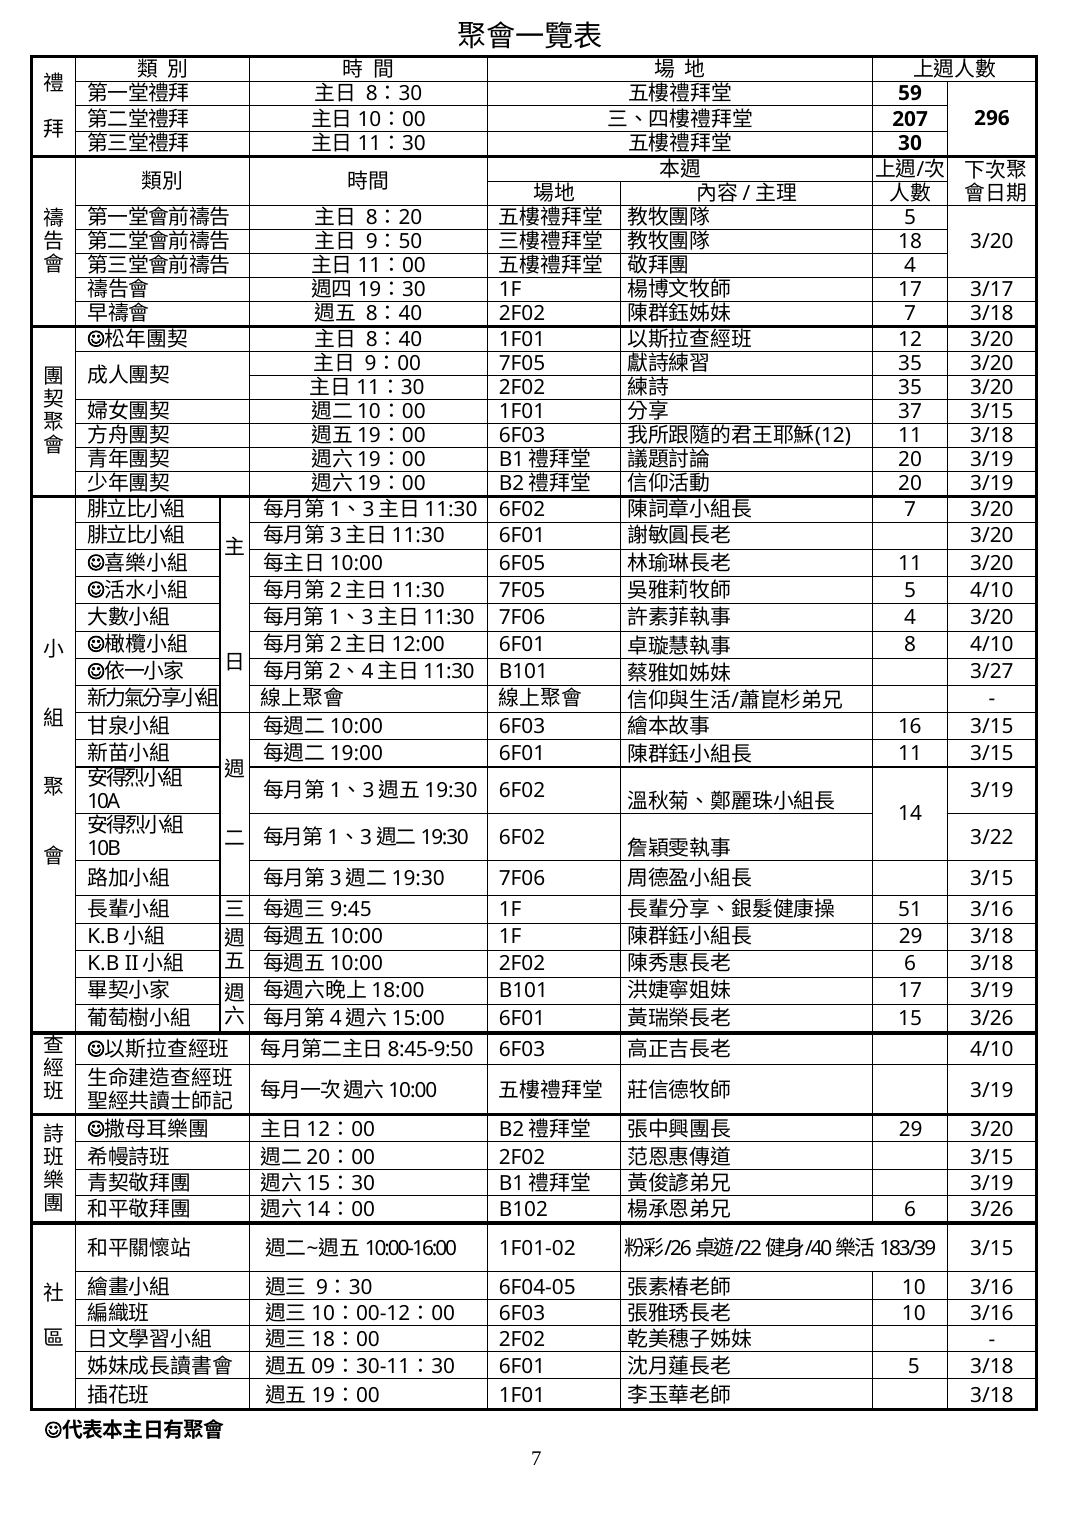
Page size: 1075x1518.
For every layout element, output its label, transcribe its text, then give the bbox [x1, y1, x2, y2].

table_cell 2F02 [488, 1326, 620, 1351]
table_cell 3/19 [948, 1170, 1035, 1195]
table_cell 橄欖小組 [76, 632, 219, 658]
table_cell 粉彩/26 桌遊/22 健身/40 樂活183/39 [621, 1225, 947, 1271]
table_cell 1F01 [488, 1379, 620, 1407]
table_cell 三、四樓禮拜堂 [488, 106, 872, 131]
table_cell 卓璇慧執事 [621, 632, 872, 658]
table_cell 6F03 [488, 713, 620, 739]
table_header 禮 拜 [33, 58, 75, 155]
table_cell 12 [873, 328, 947, 351]
table_cell 5 [873, 577, 947, 603]
table_cell 繪畫小組 [76, 1272, 249, 1299]
table_cell 3/26 [948, 1196, 1035, 1221]
table_cell 腓立比小組 [76, 523, 219, 549]
table_cell 青年團契 [76, 448, 249, 471]
table_cell 陳群鈺姊妹 [621, 302, 872, 325]
table_cell 20 [873, 472, 947, 494]
table_cell 6F04-05 [488, 1272, 620, 1299]
table_cell 6F02 [488, 498, 620, 522]
table_cell 1F01 [488, 400, 620, 423]
table_cell 11 [873, 424, 947, 447]
table_cell 黃瑞榮長老 [621, 1005, 872, 1031]
table_cell 甘泉小組 [76, 713, 219, 739]
table_cell 3/18 [948, 1379, 1035, 1407]
table_cell 詹穎雯執事 [621, 814, 872, 860]
table_cell 51 [873, 896, 947, 923]
table_cell 詩班樂團 [33, 1116, 75, 1221]
table_cell 59 [873, 82, 947, 105]
table_cell 主日 9：50 [250, 230, 487, 253]
table_cell [873, 1379, 947, 1407]
table_cell 3/18 [948, 302, 1035, 325]
table_cell 每週二19:00 [250, 740, 487, 766]
table_cell B102 [488, 1196, 620, 1221]
table_cell 4/10 [948, 1035, 1035, 1064]
table_cell 3/15 [948, 740, 1035, 766]
table_cell 週六19：00 [250, 448, 487, 471]
table_cell 獻詩練習 [621, 352, 872, 375]
table_cell 6F01 [488, 1005, 620, 1031]
table_cell 每月第3主日11:30 [250, 523, 487, 549]
table_cell 和平敬拜團 [76, 1196, 249, 1221]
table_cell 張雅琇長老 [621, 1300, 872, 1325]
table_cell 張素椿老師 [621, 1272, 872, 1299]
table_cell 陳詞章小組長 [621, 498, 872, 522]
table_cell 洪婕寧姐妹 [621, 978, 872, 1004]
table_cell 3/19 [948, 448, 1035, 471]
table_cell 3/20 [948, 328, 1035, 351]
table_cell 每週三 9:45 [250, 896, 487, 923]
table_cell 每月第二主日8:45-9:50 [250, 1035, 487, 1064]
table_cell 17 [873, 278, 947, 301]
table_cell 第一堂會前禱告 [76, 206, 249, 229]
table_cell 1F01 [488, 328, 620, 351]
table_cell 本週 [488, 158, 872, 181]
table_cell 時間 [250, 158, 487, 205]
table_cell 週二~週五 10:00-16:00 [250, 1225, 487, 1271]
table_cell 少年團契 [76, 472, 249, 494]
table_cell 謝敏圓長老 [621, 523, 872, 549]
table_cell 楊承恩弟兄 [621, 1196, 872, 1221]
table_cell 下次聚會日期 [948, 158, 1035, 205]
table_cell 3/15 [948, 713, 1035, 739]
table_cell 7 [873, 302, 947, 325]
table_cell 禱告會 [76, 278, 249, 301]
table_cell 團 契 聚 會 [33, 328, 75, 494]
table_cell 1F01-02 [488, 1225, 620, 1271]
table_cell 人數 [873, 182, 947, 205]
table_cell 週五 8：40 [250, 302, 487, 325]
table_cell 周德盈小組長 [621, 861, 872, 895]
table_header 時 間 [250, 58, 487, 81]
table_cell 3/15 [948, 1142, 1035, 1169]
table_cell 長輩分享、銀髮健康操 [621, 896, 872, 923]
table_cell 五樓禮拜堂 [488, 1065, 620, 1113]
table_cell 3/20 [948, 550, 1035, 576]
table_cell 撒母耳樂團 [76, 1116, 249, 1141]
table_cell 週六15：30 [250, 1170, 487, 1195]
table_cell 35 [873, 376, 947, 399]
table_cell 週五19：00 [250, 424, 487, 447]
table_cell 每月第1、3主日11:30 [250, 604, 487, 631]
table_cell 1F [488, 924, 620, 950]
table_cell 3/20 [948, 206, 1035, 277]
table_cell 每月第2、4主日11:30 [250, 659, 487, 685]
table_cell 姊妹成長讀書會 [76, 1352, 249, 1378]
table_cell 葡萄樹小組 [76, 1005, 219, 1031]
table_cell 五樓禮拜堂 [488, 206, 620, 229]
table_cell B101 [488, 659, 620, 685]
table_cell 線上聚會 [488, 686, 620, 712]
table_cell 18 [873, 230, 947, 253]
table_cell 生命建造查經班 聖經共讀士師記 [76, 1065, 249, 1113]
table_cell 第三堂禮拜 [76, 132, 249, 155]
table_cell 方舟團契 [76, 424, 249, 447]
table_cell 2F02 [488, 376, 620, 399]
table_cell 繪本故事 [621, 713, 872, 739]
table_cell 線上聚會 [250, 686, 487, 712]
table_cell 新苗小組 [76, 740, 219, 766]
table_cell 畢契小家 [76, 978, 219, 1004]
table_cell 社 區 [33, 1225, 75, 1407]
table_cell 每月第1、3週五19:30 [250, 768, 487, 813]
table_cell 五樓禮拜堂 [488, 132, 872, 155]
table_cell 3/15 [948, 1225, 1035, 1271]
table_cell 10 [873, 1300, 947, 1325]
table_cell 吳雅莉牧師 [621, 577, 872, 603]
table_cell B101 [488, 978, 620, 1004]
table_cell 上週/次 [873, 158, 947, 181]
table_cell 李玉華老師 [621, 1379, 872, 1407]
table_cell 主 日 [221, 498, 249, 712]
table_cell 3/18 [948, 1352, 1035, 1378]
table_cell 主日 8：20 [250, 206, 487, 229]
table_cell 3/19 [948, 978, 1035, 1004]
table_cell 週三 10：00-12：00 [250, 1300, 487, 1325]
table_cell 第二堂會前禱告 [76, 230, 249, 253]
table_cell 週五 19：00 [250, 1379, 487, 1407]
table_cell 日文學習小組 [76, 1326, 249, 1351]
table_cell 信仰與生活/蕭崑杉弟兄 [621, 686, 872, 712]
table_cell 週 二 [221, 713, 249, 895]
table_cell 6F02 [488, 814, 620, 860]
table_cell 教牧團隊 [621, 230, 872, 253]
table_cell 教牧團隊 [621, 206, 872, 229]
table_cell 8 [873, 632, 947, 658]
table_cell 週六19：00 [250, 472, 487, 494]
table_cell 每月第1、3週二19:30 [250, 814, 487, 860]
table_cell 2F02 [488, 951, 620, 977]
table_cell 長輩小組 [76, 896, 219, 923]
table_cell 大數小組 [76, 604, 219, 631]
table_cell 青契敬拜團 [76, 1170, 249, 1195]
table_cell 1F [488, 896, 620, 923]
table_cell 陳群鈺小組長 [621, 924, 872, 950]
table_cell 主日12：00 [250, 1116, 487, 1141]
table_cell 莊信德牧師 [621, 1065, 872, 1113]
table_cell 7F06 [488, 604, 620, 631]
table_cell 17 [873, 978, 947, 1004]
table_cell B1禮拜堂 [488, 448, 620, 471]
table_cell 週五 [221, 924, 249, 977]
table_header 場 地 [488, 58, 872, 81]
table_cell 3/16 [948, 1272, 1035, 1299]
table_cell 37 [873, 400, 947, 423]
table_cell 3/16 [948, 1300, 1035, 1325]
table_cell 4/10 [948, 577, 1035, 603]
table_cell 敬拜團 [621, 254, 872, 277]
table_cell - [948, 1326, 1035, 1351]
table_cell [873, 1035, 947, 1064]
table_cell 6F03 [488, 424, 620, 447]
table_cell 29 [873, 924, 947, 950]
table_cell [873, 1142, 947, 1169]
table_cell 類別 [76, 158, 249, 205]
table_cell 乾美穗子姊妹 [621, 1326, 872, 1351]
table_cell 安得烈小組10B [76, 814, 219, 860]
table_cell 查 經 班 [33, 1035, 75, 1113]
table_cell 週四 19：30 [250, 278, 487, 301]
table_cell 依一小家 [76, 659, 219, 685]
table_cell 希幔詩班 [76, 1142, 249, 1169]
table_cell 成人團契 [76, 352, 249, 399]
table_cell 路加小組 [76, 861, 219, 895]
table_cell 小 組 聚 會 [33, 498, 75, 1031]
table_cell 6F02 [488, 768, 620, 813]
table_cell 我所跟隨的君王耶穌(12) [621, 424, 872, 447]
table_cell 週六14：00 [250, 1196, 487, 1221]
table_cell 每月一次 週六10:00 [250, 1065, 487, 1113]
table_cell 3/15 [948, 861, 1035, 895]
table_cell 五樓禮拜堂 [488, 254, 620, 277]
table_cell 第三堂會前禱告 [76, 254, 249, 277]
table_cell 3/17 [948, 278, 1035, 301]
table_cell 6F01 [488, 1352, 620, 1378]
table_cell [873, 861, 947, 895]
table_cell 5 [873, 206, 947, 229]
table_cell 35 [873, 352, 947, 375]
table_cell 楊博文牧師 [621, 278, 872, 301]
table_cell 3/18 [948, 424, 1035, 447]
table_cell 練詩 [621, 376, 872, 399]
table_cell 每週五10:00 [250, 924, 487, 950]
table_cell 腓立比小組 [76, 498, 219, 522]
table_cell 4 [873, 604, 947, 631]
table_cell 和平關懷站 [76, 1225, 249, 1271]
table_cell [873, 1326, 947, 1351]
table_cell 婦女團契 [76, 400, 249, 423]
table_cell 週六 [221, 978, 249, 1031]
table_cell 場地 [488, 182, 620, 205]
table_cell 15 [873, 1005, 947, 1031]
table_cell 3/20 [948, 352, 1035, 375]
table_cell 新力氣分享小組 [76, 686, 219, 712]
table_cell 3/27 [948, 659, 1035, 685]
text 代表本主日有聚會 [44, 1411, 1019, 1444]
table_cell 每週二10:00 [250, 713, 487, 739]
table_cell 3/20 [948, 376, 1035, 399]
table_cell 16 [873, 713, 947, 739]
table_cell 30 [873, 132, 947, 155]
table_cell 分享 [621, 400, 872, 423]
table_cell 主日 11：30 [250, 376, 487, 399]
table_cell 溫秋菊、鄭麗珠小組長 [621, 768, 872, 813]
table_cell 早禱會 [76, 302, 249, 325]
table_cell 主日 8：40 [250, 328, 487, 351]
table_cell 安得烈小組10A [76, 768, 219, 813]
table_cell 7F05 [488, 352, 620, 375]
table_cell 3/19 [948, 472, 1035, 494]
table_cell 3/19 [948, 1065, 1035, 1113]
table_cell 活水小組 [76, 577, 219, 603]
table_cell 6F01 [488, 523, 620, 549]
table_cell 3/18 [948, 924, 1035, 950]
table_cell 11 [873, 740, 947, 766]
table_cell 6F01 [488, 632, 620, 658]
table_cell 主日 8：30 [250, 82, 487, 105]
table_cell K.B小組 [76, 924, 219, 950]
table_cell 編織班 [76, 1300, 249, 1325]
table_cell 3/16 [948, 896, 1035, 923]
table_cell 14 [873, 768, 947, 860]
table_cell 6 [873, 1196, 947, 1221]
table_cell 主日 10：00 [250, 106, 487, 131]
table_cell 以斯拉查經班 [76, 1035, 249, 1064]
table_cell 每月第4週六15:00 [250, 1005, 487, 1031]
table_cell 3/19 [948, 768, 1035, 813]
table_cell 207 [873, 106, 947, 131]
table_cell 高正吉長老 [621, 1035, 872, 1064]
table_cell 6 [873, 951, 947, 977]
table_cell 每週六晚上18:00 [250, 978, 487, 1004]
table_cell 每月第3週二19:30 [250, 861, 487, 895]
table_cell [873, 523, 947, 549]
table_cell 三樓禮拜堂 [488, 230, 620, 253]
table_cell 每月第2主日12:00 [250, 632, 487, 658]
table_cell 3/20 [948, 523, 1035, 549]
table_header 上週人數 [873, 58, 1035, 81]
table_cell 五樓禮拜堂 [488, 82, 872, 105]
table_cell 主日 11：30 [250, 132, 487, 155]
table_cell - [948, 686, 1035, 712]
table_cell 每月第1、3主日11:30 [250, 498, 487, 522]
table_cell 7F06 [488, 861, 620, 895]
table_cell 29 [873, 1116, 947, 1141]
table_cell [873, 1170, 947, 1195]
table_cell 3/20 [948, 498, 1035, 522]
table_header 類 別 [76, 58, 249, 81]
table_cell 插花班 [76, 1379, 249, 1407]
table_cell 議題討論 [621, 448, 872, 471]
table_cell 每主日10:00 [250, 550, 487, 576]
table_cell 第二堂禮拜 [76, 106, 249, 131]
table_cell 陳群鈺小組長 [621, 740, 872, 766]
table_cell 內容 / 主理 [621, 182, 872, 205]
table_cell 沈月蓮長老 [621, 1352, 872, 1378]
table_cell B2禮拜堂 [488, 472, 620, 494]
table_cell 許素菲執事 [621, 604, 872, 631]
table_cell 黃俊諺弟兄 [621, 1170, 872, 1195]
table_cell 松年團契 [76, 328, 249, 351]
table_cell K.B II小組 [76, 951, 219, 977]
table_cell 6F03 [488, 1300, 620, 1325]
table_cell 10 [873, 1272, 947, 1299]
table_cell 11 [873, 550, 947, 576]
table_cell 週三 18：00 [250, 1326, 487, 1351]
table_cell 296 [948, 82, 1035, 155]
table_cell 6F01 [488, 740, 620, 766]
table_cell 以斯拉查經班 [621, 328, 872, 351]
table_cell 林瑜琳長老 [621, 550, 872, 576]
table_cell 週二10：00 [250, 400, 487, 423]
table_cell 3/15 [948, 400, 1035, 423]
table_cell 主日 11：00 [250, 254, 487, 277]
table_cell 1F [488, 278, 620, 301]
table_cell 6F05 [488, 550, 620, 576]
table_cell 信仰活動 [621, 472, 872, 494]
table_cell 3/20 [948, 1116, 1035, 1141]
table_cell 喜樂小組 [76, 550, 219, 576]
table_cell 2F02 [488, 1142, 620, 1169]
table_cell 3/26 [948, 1005, 1035, 1031]
table_cell 4 [873, 254, 947, 277]
table_cell 3/20 [948, 604, 1035, 631]
table_cell [873, 659, 947, 685]
table_cell B2禮拜堂 [488, 1116, 620, 1141]
table_cell 蔡雅如姊妹 [621, 659, 872, 685]
table_cell 4/10 [948, 632, 1035, 658]
table_cell 第一堂禮拜 [76, 82, 249, 105]
table_cell 週二20：00 [250, 1142, 487, 1169]
table_cell 6F03 [488, 1035, 620, 1064]
table_cell 陳秀惠長老 [621, 951, 872, 977]
table_cell 每週五10:00 [250, 951, 487, 977]
table_cell 2F02 [488, 302, 620, 325]
table_cell 7 [873, 498, 947, 522]
table_cell 5 [873, 1352, 947, 1378]
table_cell 三 [221, 896, 249, 923]
table_cell B1禮拜堂 [488, 1170, 620, 1195]
table_cell 張中興團長 [621, 1116, 872, 1141]
table_cell 范恩惠傳道 [621, 1142, 872, 1169]
table_cell [873, 1065, 947, 1113]
table_cell 3/18 [948, 951, 1035, 977]
table_cell 7F05 [488, 577, 620, 603]
table_cell 主日 9：00 [250, 352, 487, 375]
table_cell 週五 09：30-11：30 [250, 1352, 487, 1378]
table_cell 每月第2主日11:30 [250, 577, 487, 603]
table_cell 20 [873, 448, 947, 471]
table_cell 禱 告 會 [33, 158, 75, 325]
table_cell [873, 686, 947, 712]
table_cell 3/22 [948, 814, 1035, 860]
table_cell 週三 9：30 [250, 1272, 487, 1299]
